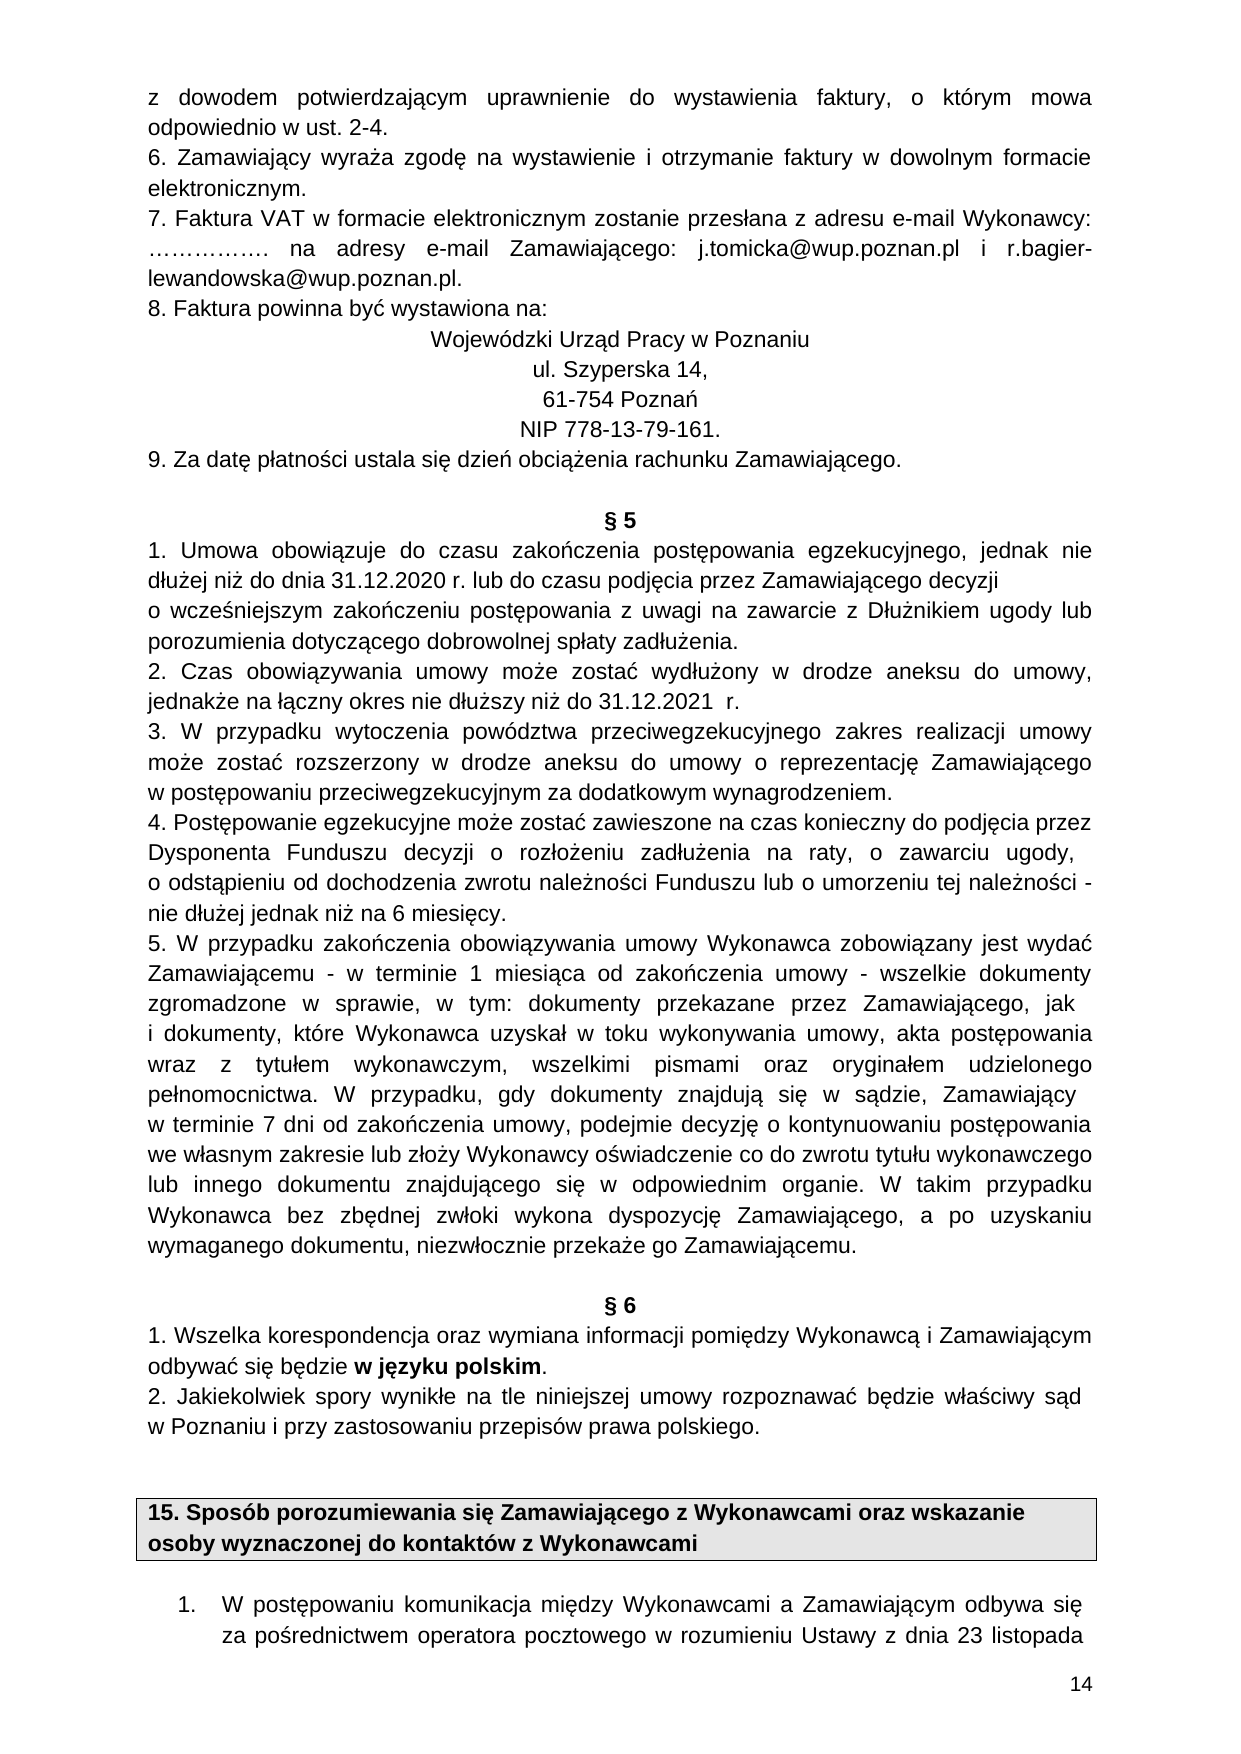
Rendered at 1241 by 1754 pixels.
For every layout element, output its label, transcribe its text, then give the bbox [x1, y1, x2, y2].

text 1. Umowa obowiązuje do czasu zakończenia postępowania egzekucyjnego, jednak nie dłużej niż do dnia 31.12.2020 r. lub do czasu podjęcia przez Zamawiającego decyzji [148, 537, 1092, 593]
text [148, 84, 1092, 140]
text § 6 [148, 1292, 1092, 1318]
text § 5 [148, 507, 1092, 533]
text Wojewódzki Urząd Pracy w Poznaniu [148, 326, 1092, 352]
text 9. Za datę płatności ustala się dzień obciążenia rachunku Zamawiającego. [148, 446, 1092, 473]
text 61-754 Poznań [148, 386, 1092, 412]
text 2. Jakiekolwiek spory wynikłe na tle niniejszej umowy rozpoznawać będzie właściwy sąd w Poznaniu i przy zastosowaniu przepisów prawa polskiego. [148, 1383, 1092, 1439]
text ul. Szyperska 14, [148, 356, 1092, 382]
text 7. Faktura VAT w formacie elektronicznym zostanie przesłana z adresu e-mail Wykonawcy: ……………. na adresy e-mail Zamawiającego: j.tomicka@wup.poznan.pl i r.bagier-lewandowska@wup.poznan.pl. [148, 205, 1092, 291]
text 5. W przypadku zakończenia obowiązywania umowy Wykonawca zobowiązany jest wydać Zamawiającemu - w terminie 1 miesiąca od zakończenia umowy - wszelkie dokumenty zgromadzone w sprawie, w tym: dokumenty przekazane przez Zamawiającego, jak i dokumenty, które Wykonawca uzyskał w toku wykonywania umowy, akta postępowania wraz z tytułem wykonawczym, wszelkimi pismami oraz oryginałem udzielonego pełnomocnictwa. W przypadku, gdy dokumenty znajdują się w sądzie, Zamawiający w terminie 7 dni od zakończenia umowy, podejmie decyzję o kontynuowaniu postępowania we własnym zakresie lub złoży Wykonawcy oświadczenie co do zwrotu tytułu wykonawczego lub innego dokumentu znajdującego się w odpowiednim organie. W takim przypadku Wykonawca bez zbędnej zwłoki wykona dyspozycję Zamawiającego, a po uzyskaniu wymaganego dokumentu, niezwłocznie przekaże go Zamawiającemu. [148, 930, 1092, 1258]
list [177, 1591, 1092, 1648]
table_header 15. Sposób porozumiewania się Zamawiającego z Wykonawcami oraz wskazanie osoby wyznaczonej do kontaktów z Wykonawcami [137, 1499, 1096, 1560]
text o wcześniejszym zakończeniu postępowania z uwagi na zawarcie z Dłużnikiem ugody lub porozumienia dotyczącego dobrowolnej spłaty zadłużenia. [148, 597, 1092, 654]
text NIP 778-13-79-161. [148, 416, 1092, 442]
text 1. Wszelka korespondencja oraz wymiana informacji pomiędzy Wykonawcą i Zamawiającym odbywać się będzie w języku polskim. [148, 1322, 1092, 1379]
text 2. Czas obowiązywania umowy może zostać wydłużony w drodze aneksu do umowy, jednakże na łączny okres nie dłuższy niż do 31.12.2021 r. [148, 658, 1092, 714]
text 4. Postępowanie egzekucyjne może zostać zawieszone na czas konieczny do podjęcia przez Dysponenta Funduszu decyzji o rozłożeniu zadłużenia na raty, o zawarciu ugody, o odstąpieniu od dochodzenia zwrotu należności Funduszu lub o umorzeniu tej należności - nie dłużej jednak niż na 6 miesięcy. [148, 809, 1092, 926]
text 8. Faktura powinna być wystawiona na: [148, 295, 1092, 322]
text 6. Zamawiający wyraża zgodę na wystawienie i otrzymanie faktury w dowolnym formacie elektronicznym. [148, 144, 1092, 201]
text 3. W przypadku wytoczenia powództwa przeciwegzekucyjnego zakres realizacji umowy może zostać rozszerzony w drodze aneksu do umowy o reprezentację Zamawiającego w postępowaniu przeciwegzekucyjnym za dodatkowym wynagrodzeniem. [148, 718, 1092, 805]
